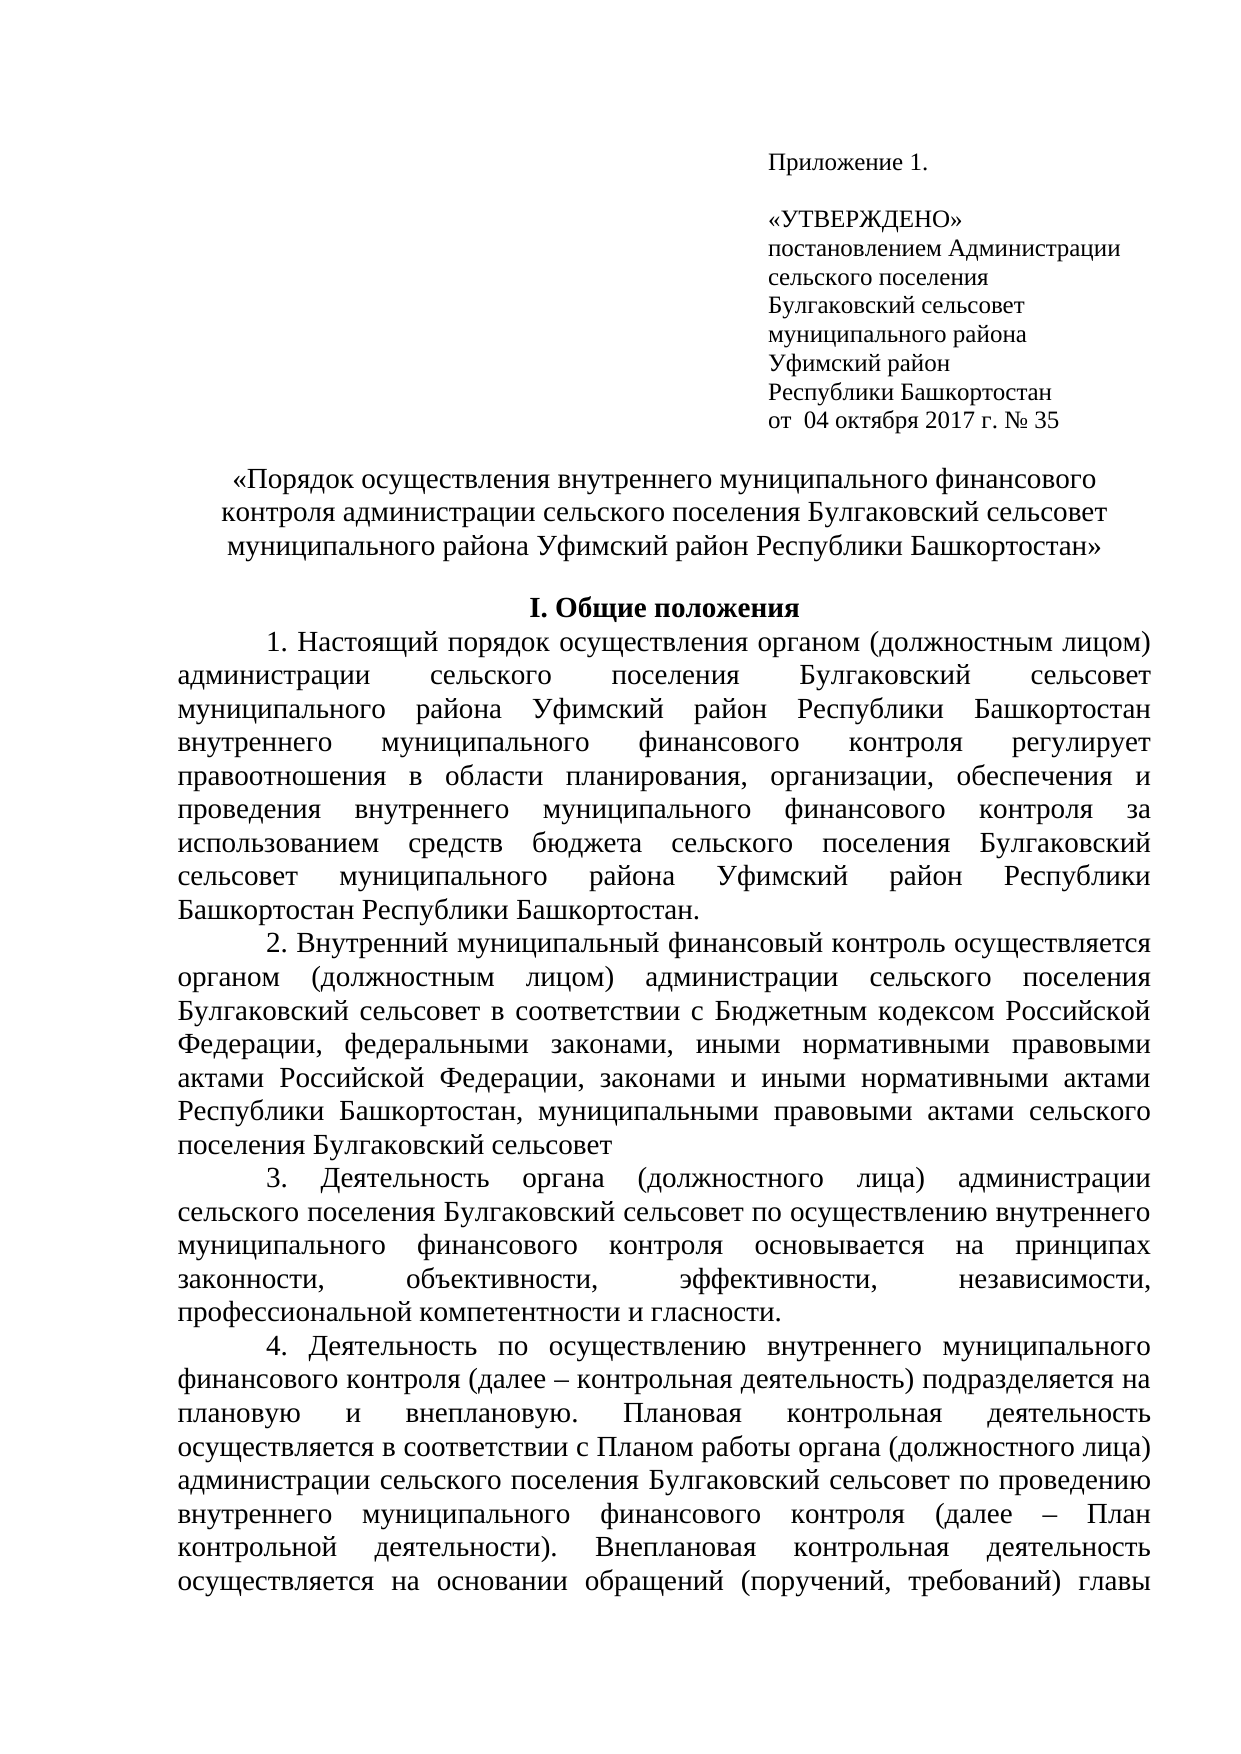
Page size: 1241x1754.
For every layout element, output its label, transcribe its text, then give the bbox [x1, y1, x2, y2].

text муниципального района [768, 319, 1152, 348]
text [177, 1328, 1152, 1596]
text I. Общие положения [177, 590, 1152, 624]
text Республики Башкортостан [768, 377, 1152, 406]
text 3. Деятельность органа (должностного лица) администрации сельского поселения Булгаковский сельсовет по осуществлению внутреннего муниципального финансового контроля основывается на принципах законности, объективности, эффективности, независимости, профессиональной компетентности и гласности. [177, 1160, 1152, 1328]
text постановлением Администрации [768, 233, 1152, 262]
text сельского поселения [768, 262, 1152, 291]
text Приложение 1. [768, 147, 1152, 176]
text от 04 октября 2017 г. № 35 [768, 406, 1152, 434]
text Булгаковский сельсовет [768, 291, 1152, 319]
text «Порядок осуществления внутреннего муниципального финансового контроля администрации сельского поселения Булгаковский сельсовет муниципального района Уфимский район Республики Башкортостан» [177, 461, 1152, 561]
text 2. Внутренний муниципальный финансовый контроль осуществляется органом (должностным лицом) администрации сельского поселения Булгаковский сельсовет в соответствии с Бюджетным кодексом Российской Федерации, федеральными законами, иными нормативными правовыми актами Российской Федерации, законами и иными нормативными актами Республики Башкортостан, муниципальными правовыми актами сельского поселения Булгаковский сельсовет [177, 926, 1152, 1160]
text «УТВЕРЖДЕНО» [768, 204, 1152, 233]
text Уфимский район [768, 348, 1152, 377]
text 1. Настоящий порядок осуществления органом (должностным лицом) администрации сельского поселения Булгаковский сельсовет муниципального района Уфимский район Республики Башкортостан внутреннего муниципального финансового контроля регулирует правоотношения в области планирования, организации, обеспечения и проведения внутреннего муниципального финансового контроля за использованием средств бюджета сельского поселения Булгаковский сельсовет муниципального района Уфимский район Республики Башкортостан Республики Башкортостан. [177, 624, 1152, 926]
